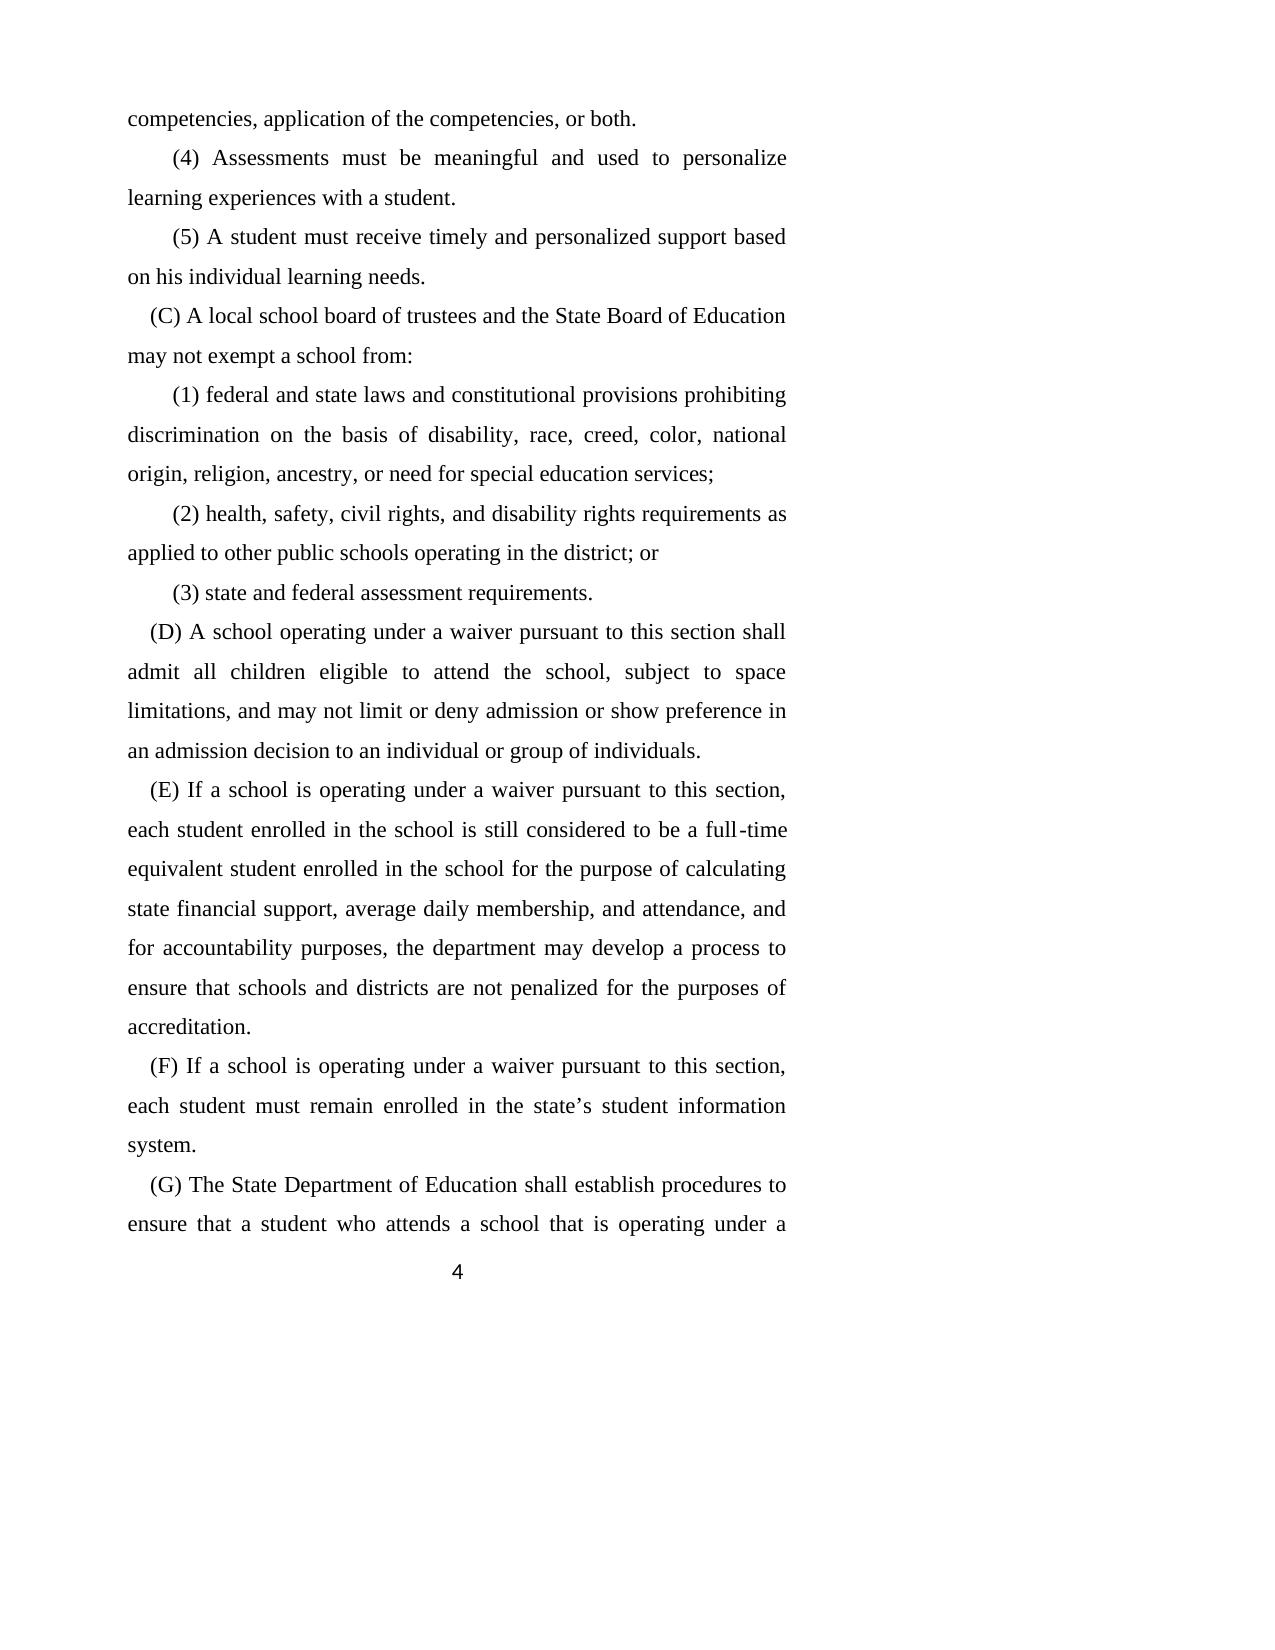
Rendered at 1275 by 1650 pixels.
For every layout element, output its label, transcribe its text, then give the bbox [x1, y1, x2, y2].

text (F) If a school is operating under a waiver pursuant to this section, each student must remain enrolled in the state’s student information system. [127, 1052, 787, 1158]
text (D) A school operating under a waiver pursuant to this section shall admit all children eligible to attend the school, subject to space limitations, and may not limit or deny admission or show preference in an admission decision to an individual or group of individuals. [127, 618, 787, 763]
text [127, 105, 787, 131]
text (2) health, safety, civil rights, and disability rights requirements as applied to other public schools operating in the district; or [127, 500, 787, 566]
text (5) A student must receive timely and personalized support based on his individual learning needs. [127, 223, 787, 289]
text (4) Assessments must be meaningful and used to personalize learning experiences with a student. [127, 144, 787, 210]
text (1) federal and state laws and constitutional provisions prohibiting discrimination on the basis of disability, race, creed, color, national origin, religion, ancestry, or need for special education services; [127, 381, 787, 487]
text (E) If a school is operating under a waiver pursuant to this section, each student enrolled in the school is still considered to be a full-time equivalent student enrolled in the school for the purpose of calculating state financial support, average daily membership, and attendance, and for accountability purposes, the department may develop a process to ensure that schools and districts are not penalized for the purposes of accreditation. [127, 776, 787, 1039]
text (3) state and federal assessment requirements. [127, 579, 787, 605]
text (C) A local school board of trustees and the State Board of Education may not exempt a school from: [127, 302, 787, 368]
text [127, 1171, 787, 1237]
